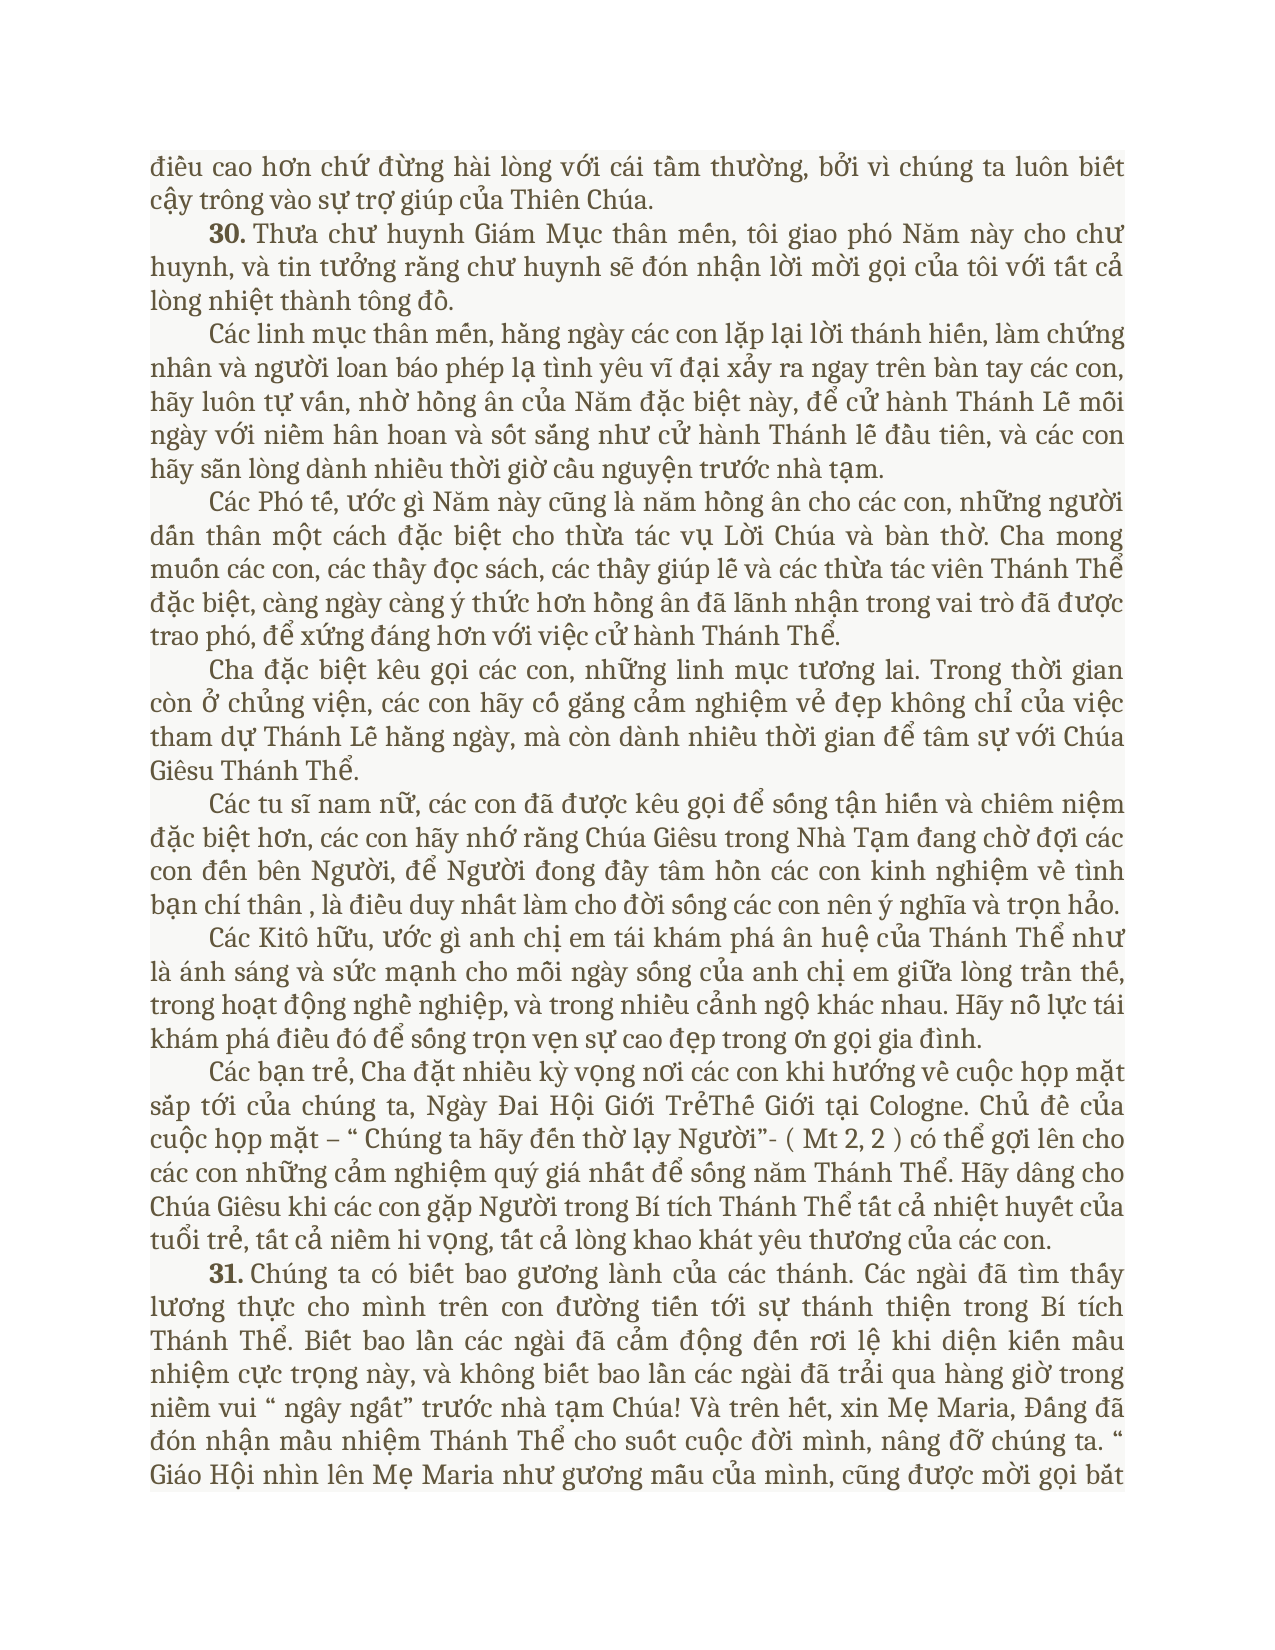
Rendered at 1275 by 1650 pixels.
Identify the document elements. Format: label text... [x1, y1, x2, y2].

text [150, 1257, 1125, 1492]
text Các Phó tế, ước gì Năm này cũng là năm hồng ân cho các con, những người dấn thân một cách đặc biệt cho thừa tác vụ Lời Chúa và bàn thờ. Cha mong muốn các con, các thầy đọc sách, các thầy giúp lễ và các thừa tác viên Thánh Thể đặc biệt, càng ngày càng ý thức hơn hồng ân đã lãnh nhận trong vai trò đã được trao phó, để xứng đáng hơn với việc cử hành Thánh Thể. [150, 485, 1125, 653]
text Các tu sĩ nam nữ, các con đã được kêu gọi để sống tận hiến và chiêm niệm đặc biệt hơn, các con hãy nhớ rằng Chúa Giêsu trong Nhà Tạm đang chờ đợi các con đến bên Người, để Người đong đầy tâm hồn các con kinh nghiệm về tình bạn chí thân , là điều duy nhất làm cho đời sống các con nên ý nghĩa và trọn hảo. [150, 787, 1125, 921]
text Cha đặc biệt kêu gọi các con, những linh mục tương lai. Trong thời gian còn ở chủng viện, các con hãy cố gắng cảm nghiệm vẻ đẹp không chỉ của việc tham dự Thánh Lễ hằng ngày, mà còn dành nhiều thời gian để tâm sự với Chúa Giêsu Thánh Thể. [150, 653, 1125, 787]
text Các Kitô hữu, ước gì anh chị em tái khám phá ân huệ của Thánh Thể như là ánh sáng và sức mạnh cho mỗi ngày sống của anh chị em giữa lòng trần thế, trong hoạt động nghề nghiệp, và trong nhiều cảnh ngộ khác nhau. Hãy nỗ lực tái khám phá điều đó để sống trọn vẹn sự cao đẹp trong ơn gọi gia đình. [150, 921, 1125, 1056]
text 30. Thưa chư huynh Giám Mục thân mến, tôi giao phó Năm này cho chư huynh, và tin tưởng rằng chư huynh sẽ đón nhận lời mời gọi của tôi với tất cả lòng nhiệt thành tông đồ. [150, 217, 1125, 318]
text Các linh mục thân mến, hằng ngày các con lặp lại lời thánh hiến, làm chứng nhân và người loan báo phép lạ tình yêu vĩ đại xảy ra ngay trên bàn tay các con, hãy luôn tự vấn, nhờ hồng ân của Năm đặc biệt này, để cử hành Thánh Lễ mỗi ngày với niềm hân hoan và sốt sắng như cử hành Thánh lễ đầu tiên, và các con hãy sẵn lòng dành nhiều thời giờ cầu nguyện trước nhà tạm. [150, 318, 1125, 485]
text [150, 150, 1125, 217]
text Các bạn trẻ, Cha đặt nhiều kỳ vọng nơi các con khi hướng về cuộc họp mặt sắp tới của chúng ta, Ngày Đai Hội Giới TrẻThế Giới tại Cologne. Chủ đề của cuộc họp mặt – “ Chúng ta hãy đến thờ lạy Người”- ( Mt 2, 2 ) có thể gợi lên cho các con những cảm nghiệm quý giá nhất để sống năm Thánh Thể. Hãy dâng cho Chúa Giêsu khi các con gặp Người trong Bí tích Thánh Thể tất cả nhiệt huyết của tuổi trẻ, tất cả niềm hi vọng, tất cả lòng khao khát yêu thương của các con. [150, 1056, 1125, 1257]
